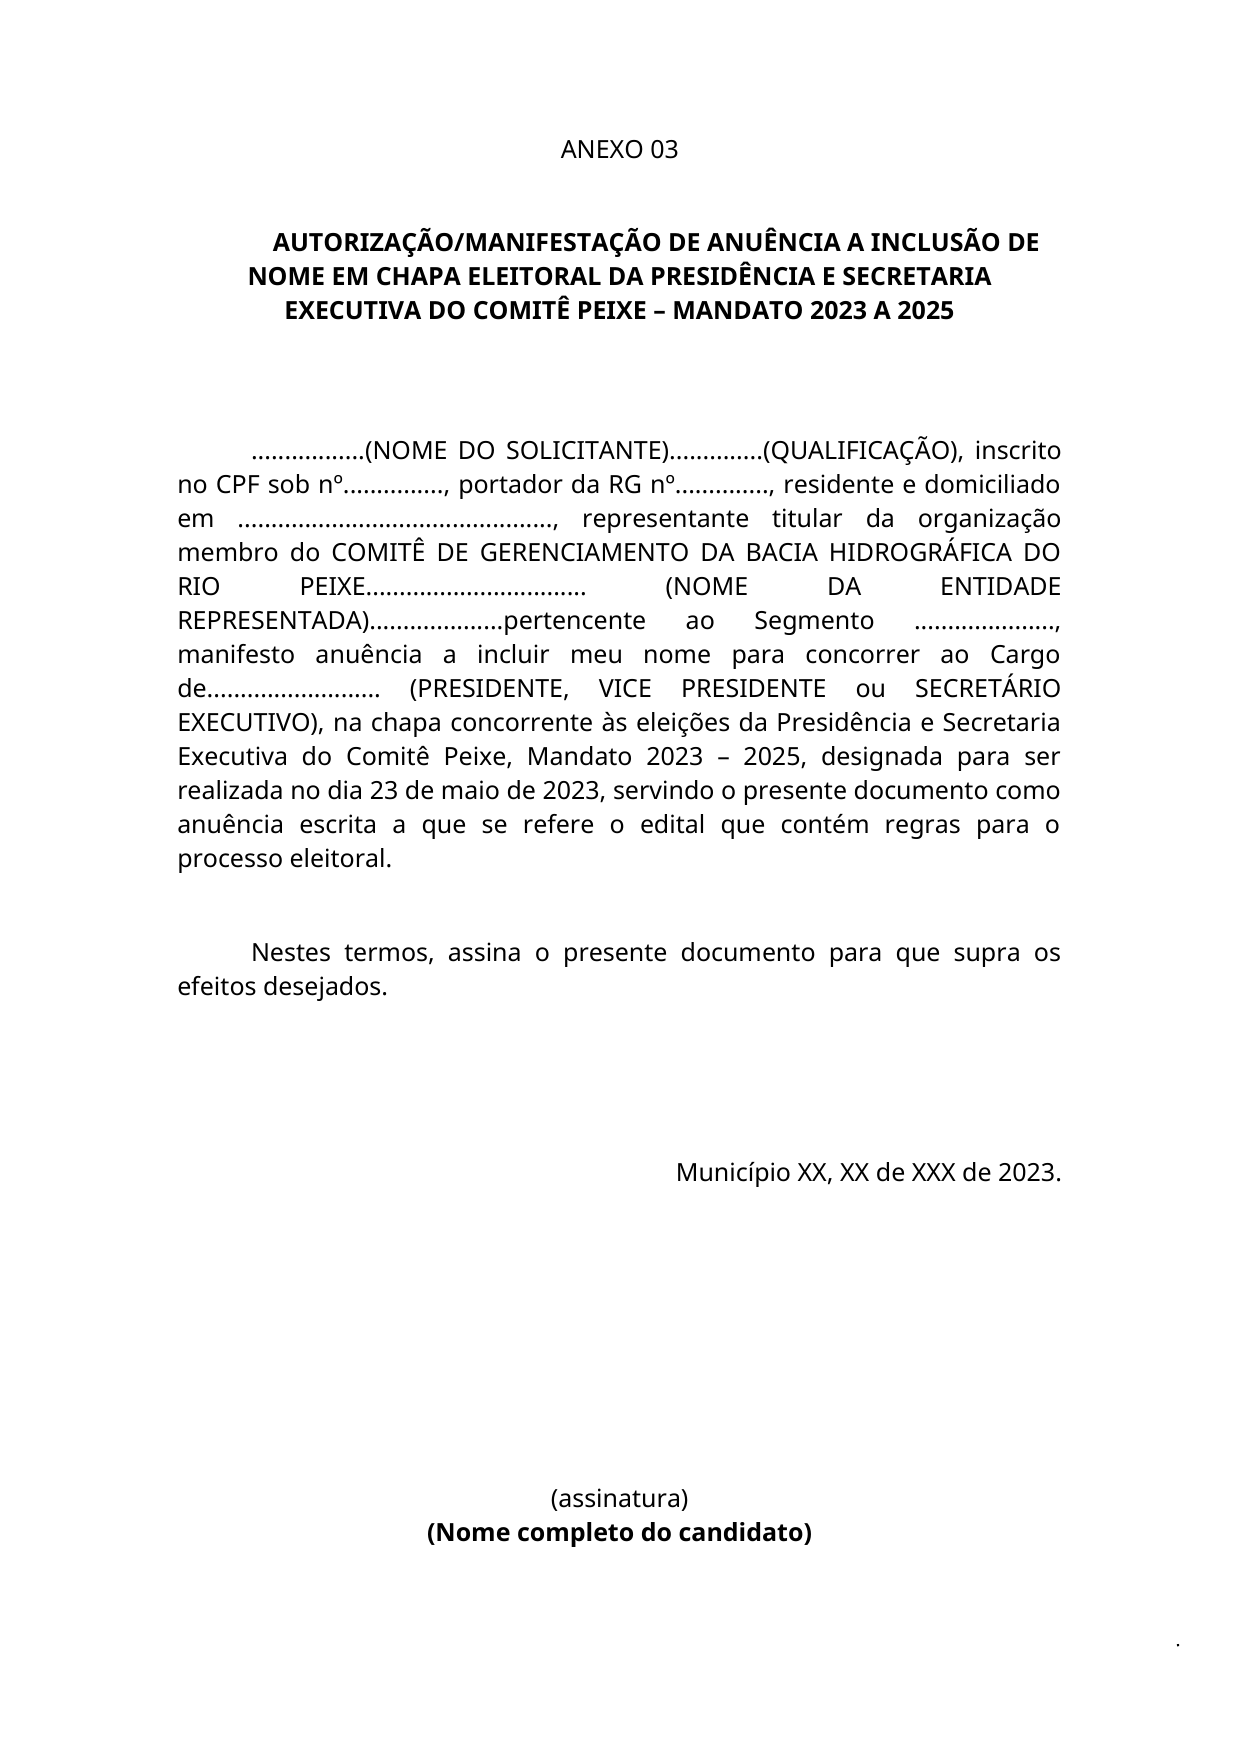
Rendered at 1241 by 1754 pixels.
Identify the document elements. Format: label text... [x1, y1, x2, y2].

text ANEXO 03 [177, 131, 1062, 165]
text (Nome completo do candidato) [177, 1514, 1062, 1548]
text .................(NOME DO SOLICITANTE)..............(QUALIFICAÇÃO), inscrito no CPF sob nº..............., portador da RG nº.............., residente e domiciliado em ..............................................., representante titular da organização membro do COMITÊ DE GERENCIAMENTO DA BACIA HIDROGRÁFICA DO RIO PEIXE................................. (NOME DA ENTIDADE REPRESENTADA)....................pertencente ao Segmento ....................., manifesto anuência a incluir meu nome para concorrer ao Cargo de.......................... (PRESIDENTE, VICE PRESIDENTE ou SECRETÁRIO EXECUTIVO), na chapa concorrente às eleições da Presidência e Secretaria Executiva do Comitê Peixe, Mandato 2023 – 2025, designada para ser realizada no dia 23 de maio de 2023, servindo o presente documento como anuência escrita a que se refere o edital que contém regras para o processo eleitoral. [177, 432, 1062, 875]
text Nestes termos, assina o presente documento para que supra os efeitos desejados. [177, 934, 1062, 1002]
text (assinatura) [177, 1480, 1062, 1514]
text AUTORIZAÇÃO/MANIFESTAÇÃO DE ANUÊNCIA A INCLUSÃO DE NOME EM CHAPA ELEITORAL DA PRESIDÊNCIA E SECRETARIA EXECUTIVA DO COMITÊ PEIXE – MANDATO 2023 A 2025 [177, 224, 1062, 327]
text Município XX, XX de XXX de 2023. [177, 1154, 1062, 1188]
